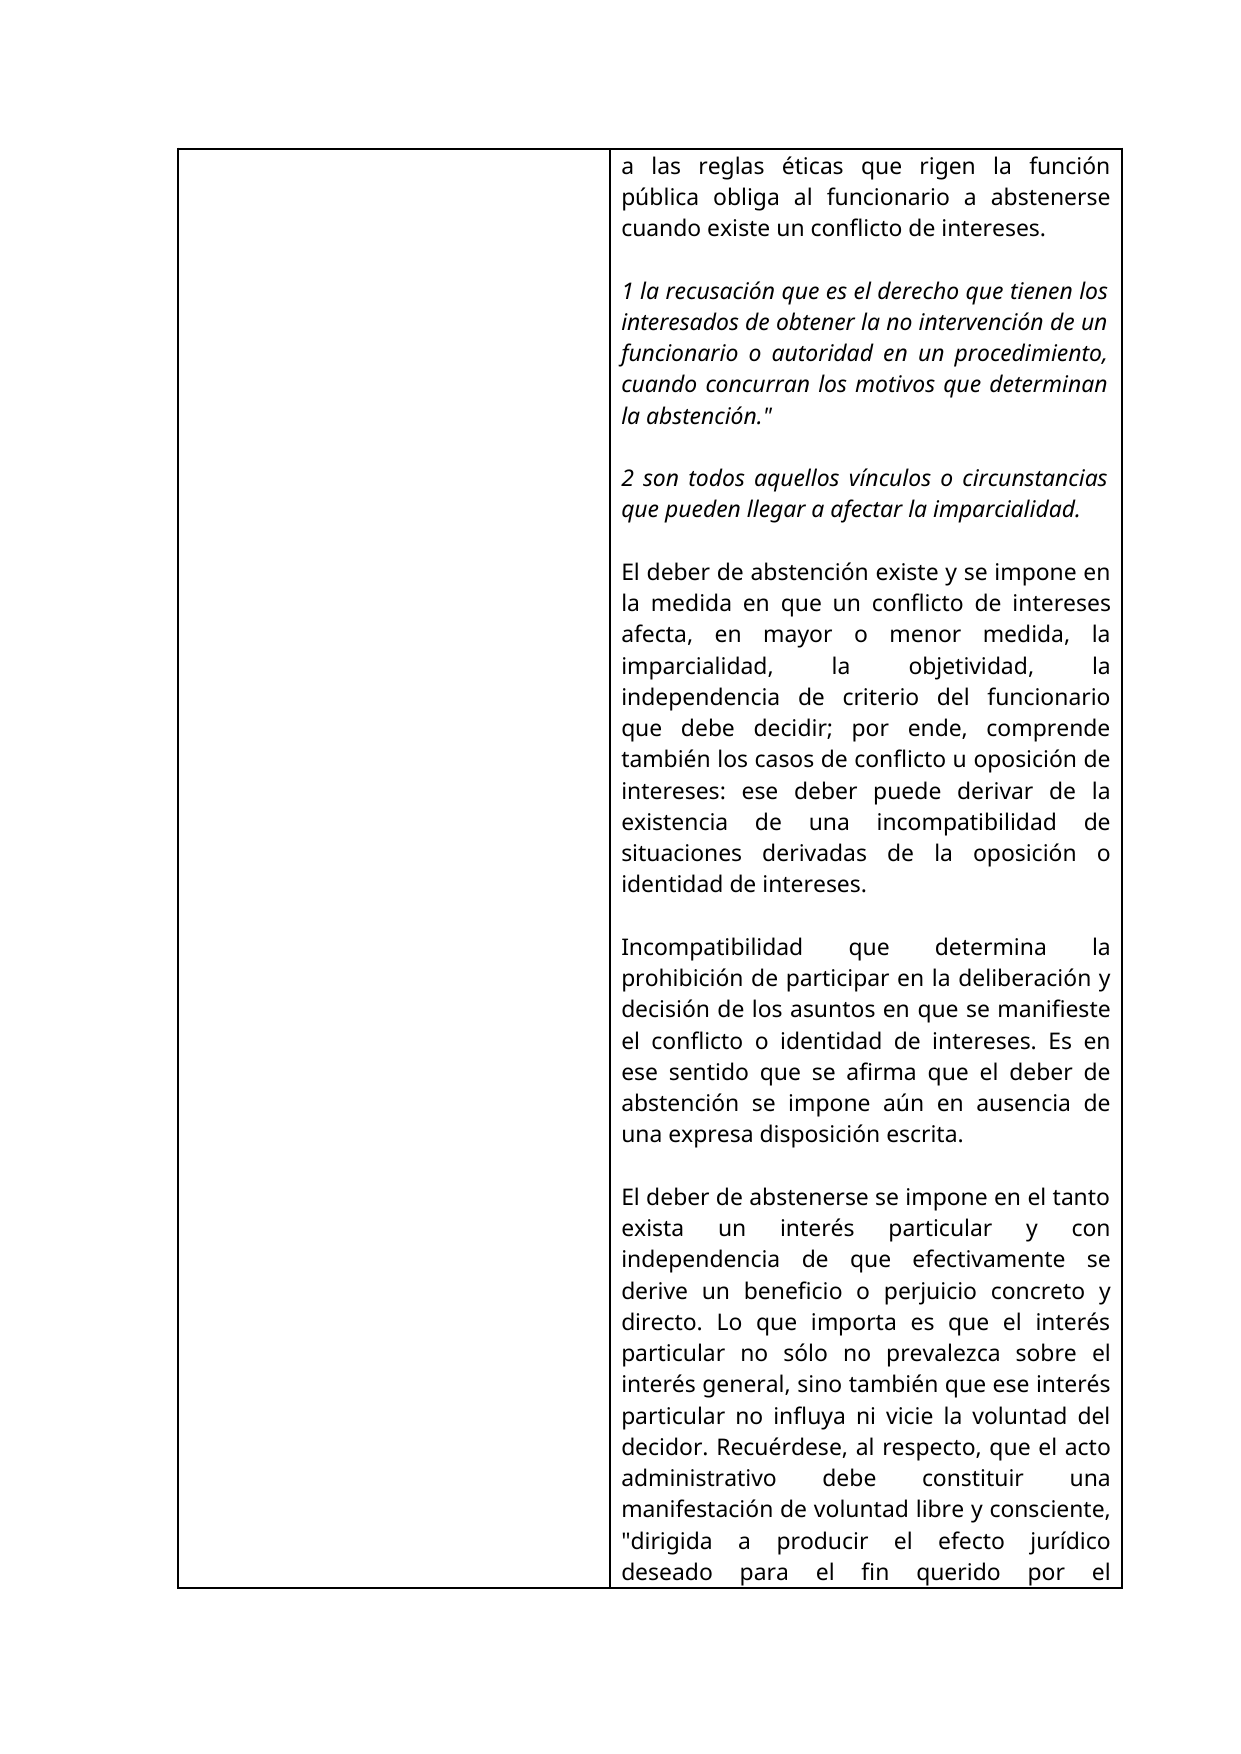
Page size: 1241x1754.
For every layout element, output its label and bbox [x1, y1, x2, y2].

table_cell [179, 150, 609, 1587]
table_cell [611, 150, 1121, 1587]
